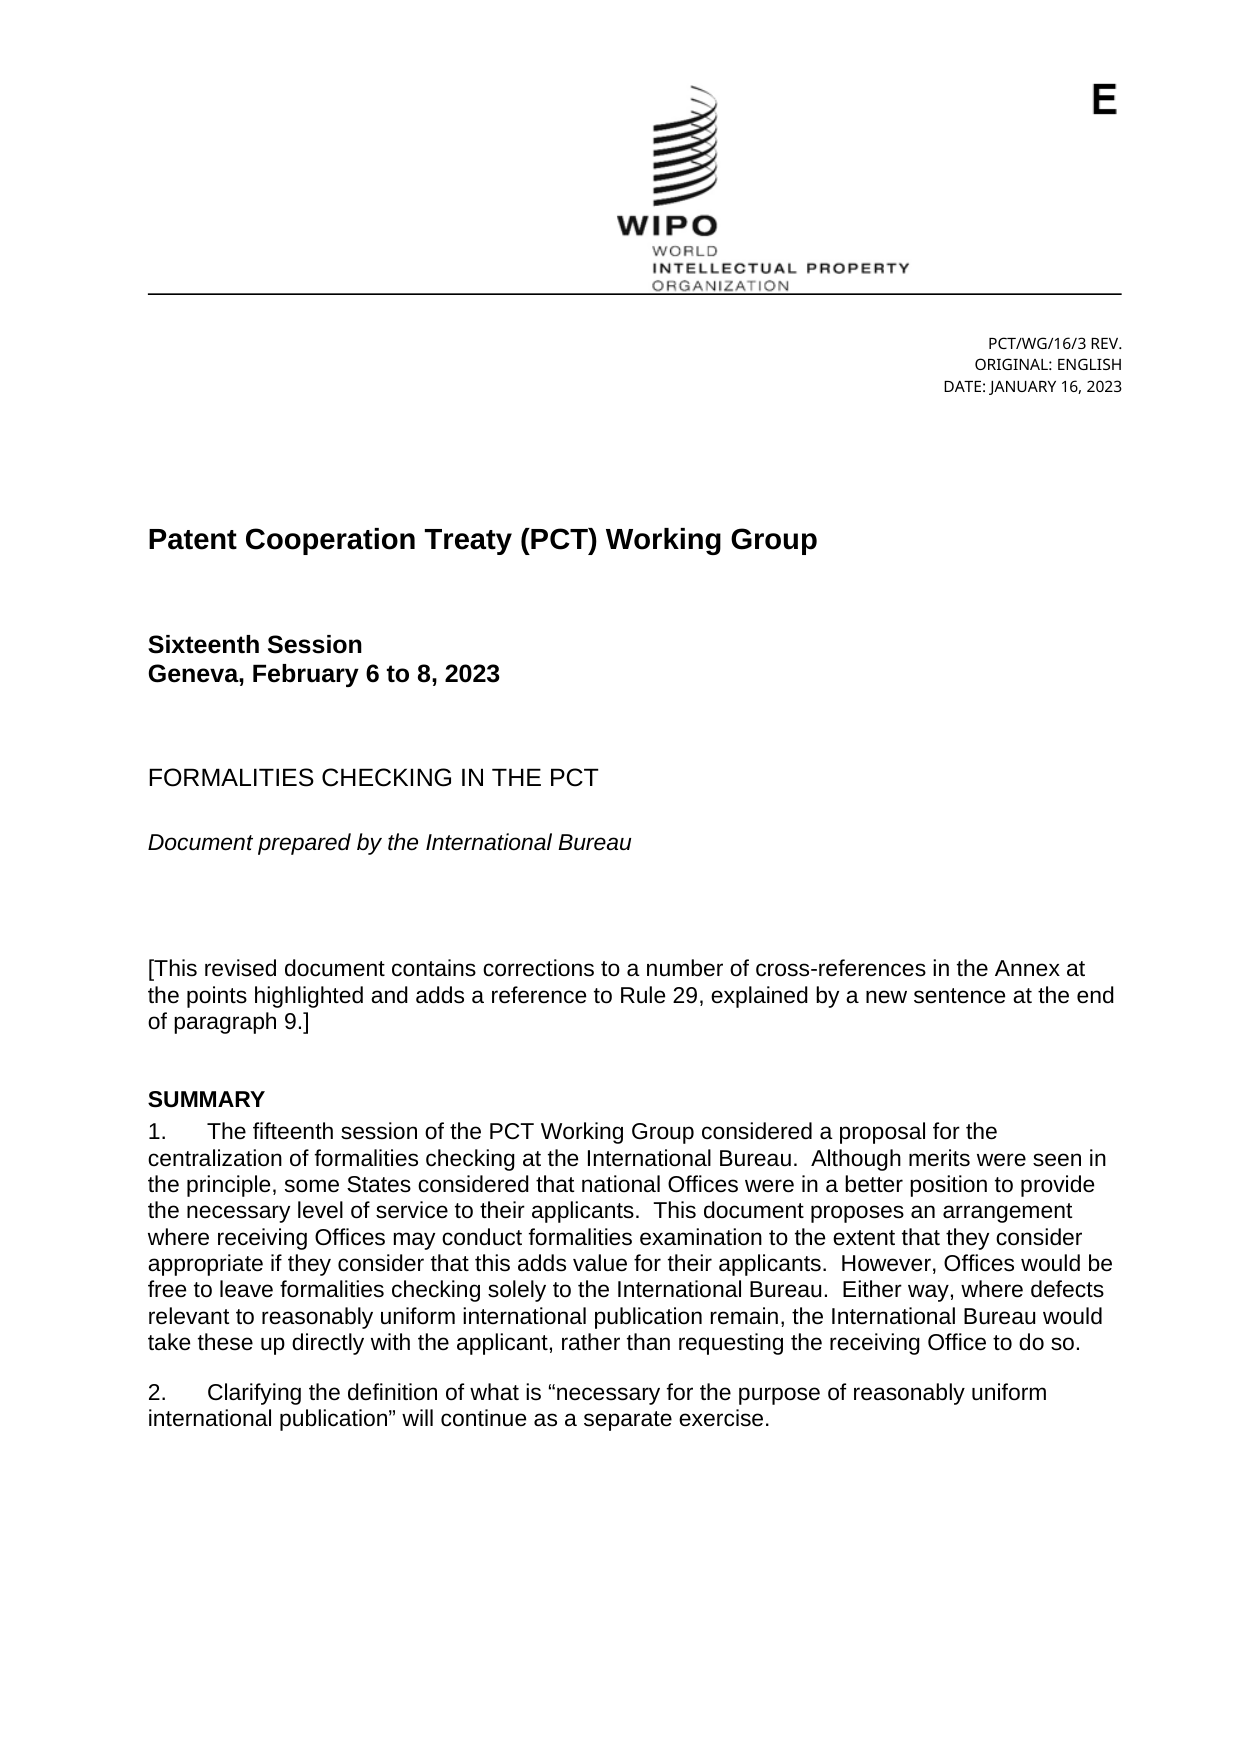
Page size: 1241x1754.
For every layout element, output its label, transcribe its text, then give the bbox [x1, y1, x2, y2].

text PCT/WG/16/3 Rev. [148, 333, 1122, 354]
text ORIGINAL: English [148, 354, 1122, 375]
text Sixteenth Session [148, 630, 1122, 659]
text The fifteenth session of the PCT Working Group considered a proposal for the centralization of formalities checking at the International Bureau. Although merits were seen in the principle, some States considered that national Offices were in a better position to provide the necessary level of service to their applicants. This document proposes an arrangement where receiving Offices may conduct formalities examination to the extent that they consider appropriate if they consider that this adds value for their applicants. However, Offices would be free to leave formalities checking solely to the International Bureau. Either way, where defects relevant to reasonably uniform international publication remain, the International Bureau would take these up directly with the applicant, rather than requesting the receiving Office to do so. [148, 1118, 1122, 1356]
subtitle Summary [148, 1086, 1122, 1112]
text [This revised document contains corrections to a number of cross-references in the Annex at the points highlighted and adds a reference to Rule 29, explained by a new sentence at the end of paragraph 9.] [148, 955, 1122, 1034]
picture [616, 79, 1123, 294]
text DATE: January 16, 2023 [148, 375, 1122, 397]
text Geneva, February 6 to 8, 2023 [148, 659, 1122, 688]
text Document prepared by the International Bureau [148, 829, 1122, 855]
text Clarifying the definition of what is “necessary for the purpose of reasonably uniform international publication” will continue as a separate exercise. [148, 1378, 1122, 1431]
text Patent Cooperation Treaty (PCT) Working Group [148, 522, 1122, 555]
text Formalities Checking in the PCT [148, 763, 1122, 791]
